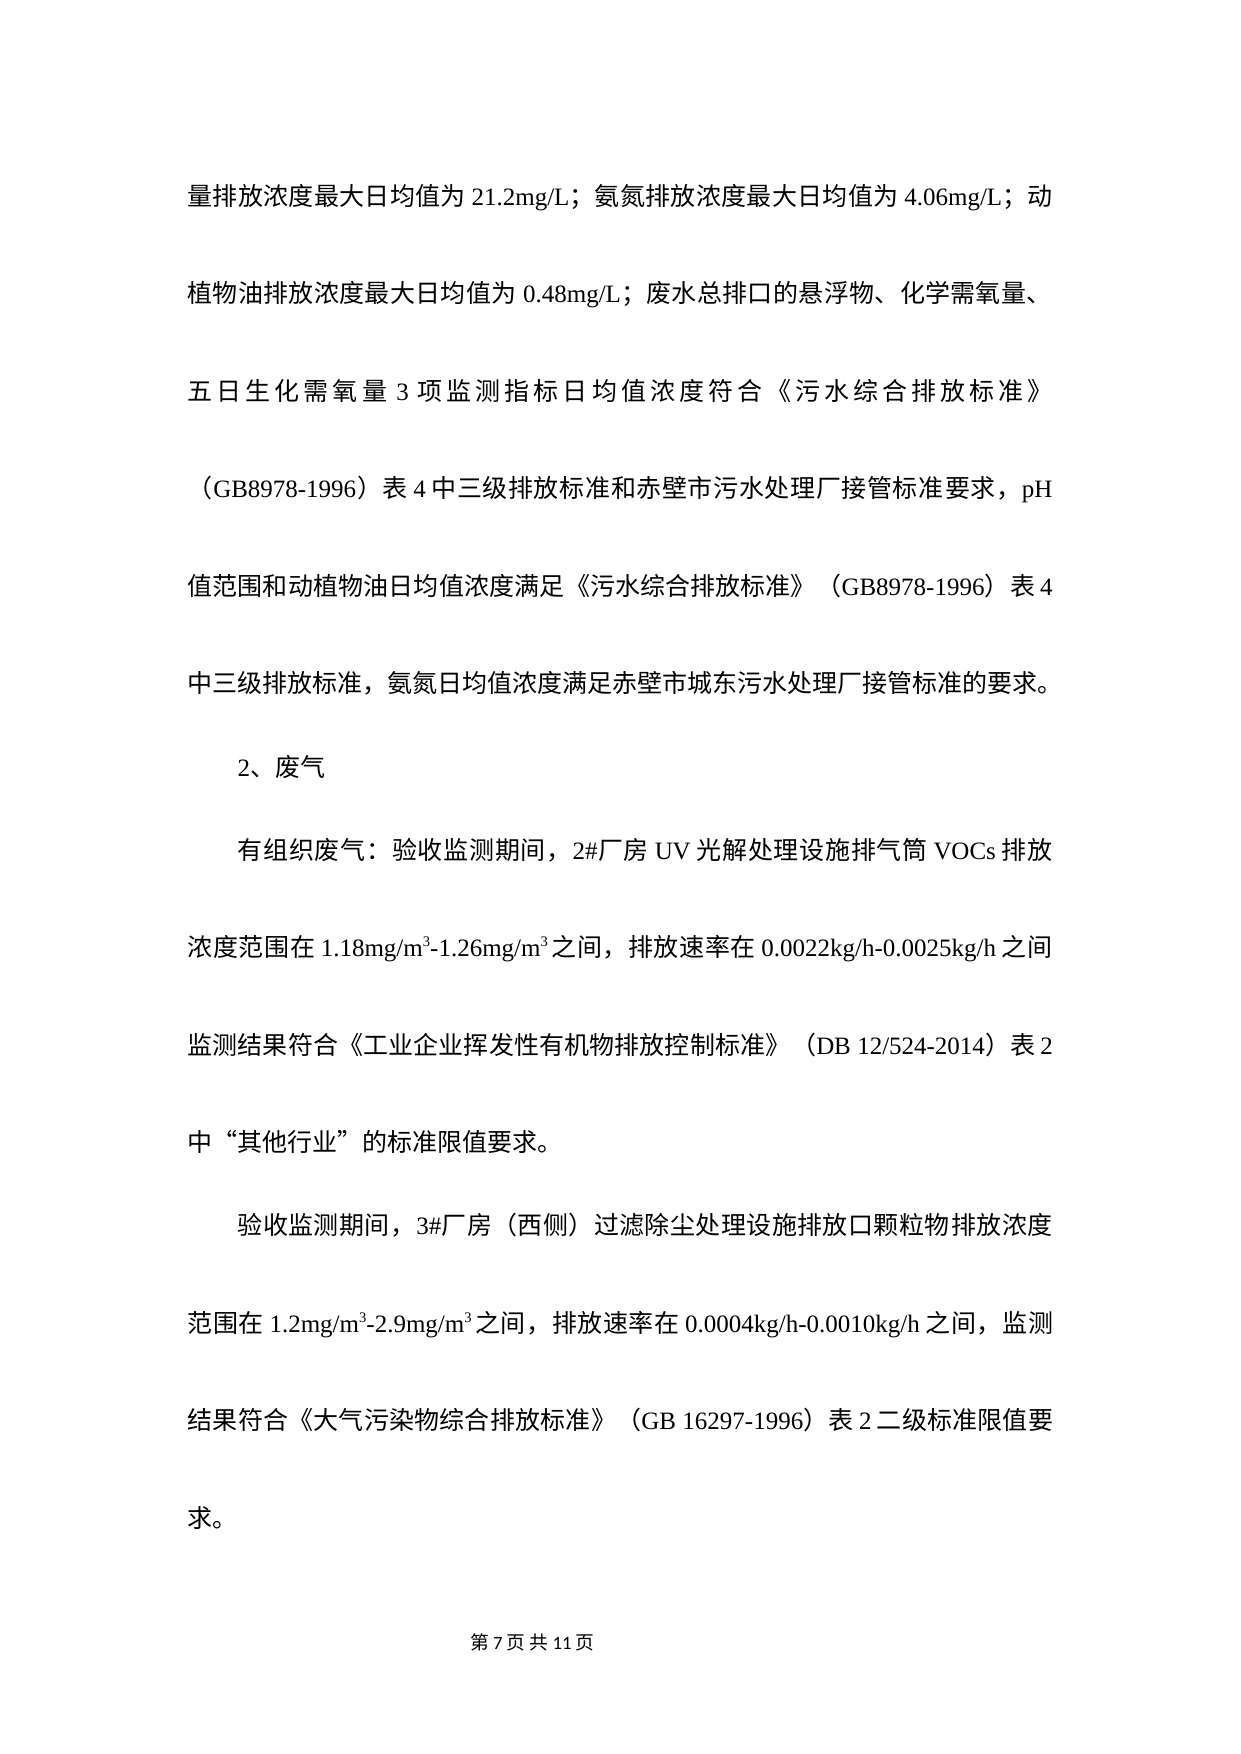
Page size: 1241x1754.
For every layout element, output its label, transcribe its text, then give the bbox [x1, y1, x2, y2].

text 验收监测期间，3#厂房（西侧）过滤除尘处理设施排放口颗粒物排放浓度范围在1.2mg/m3-2.9mg/m3之间，排放速率在0.0004kg/h-0.0010kg/h之间，监测结果符合《大气污染物综合排放标准》（GB 16297-1996）表2二级标准限值要求。 [187, 1191, 1053, 1549]
text 有组织废气：验收监测期间，2#厂房UV光解处理设施排气筒VOCs排放浓度范围在1.18mg/m3-1.26mg/m3之间，排放速率在0.0022kg/h-0.0025kg/h之间，监测结果符合《工业企业挥发性有机物排放控制标准》（DB 12/524-2014）表2中“其他行业”的标准限值要求。 [187, 816, 1053, 1173]
text 2、废气 [187, 733, 1053, 798]
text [187, 162, 1053, 714]
